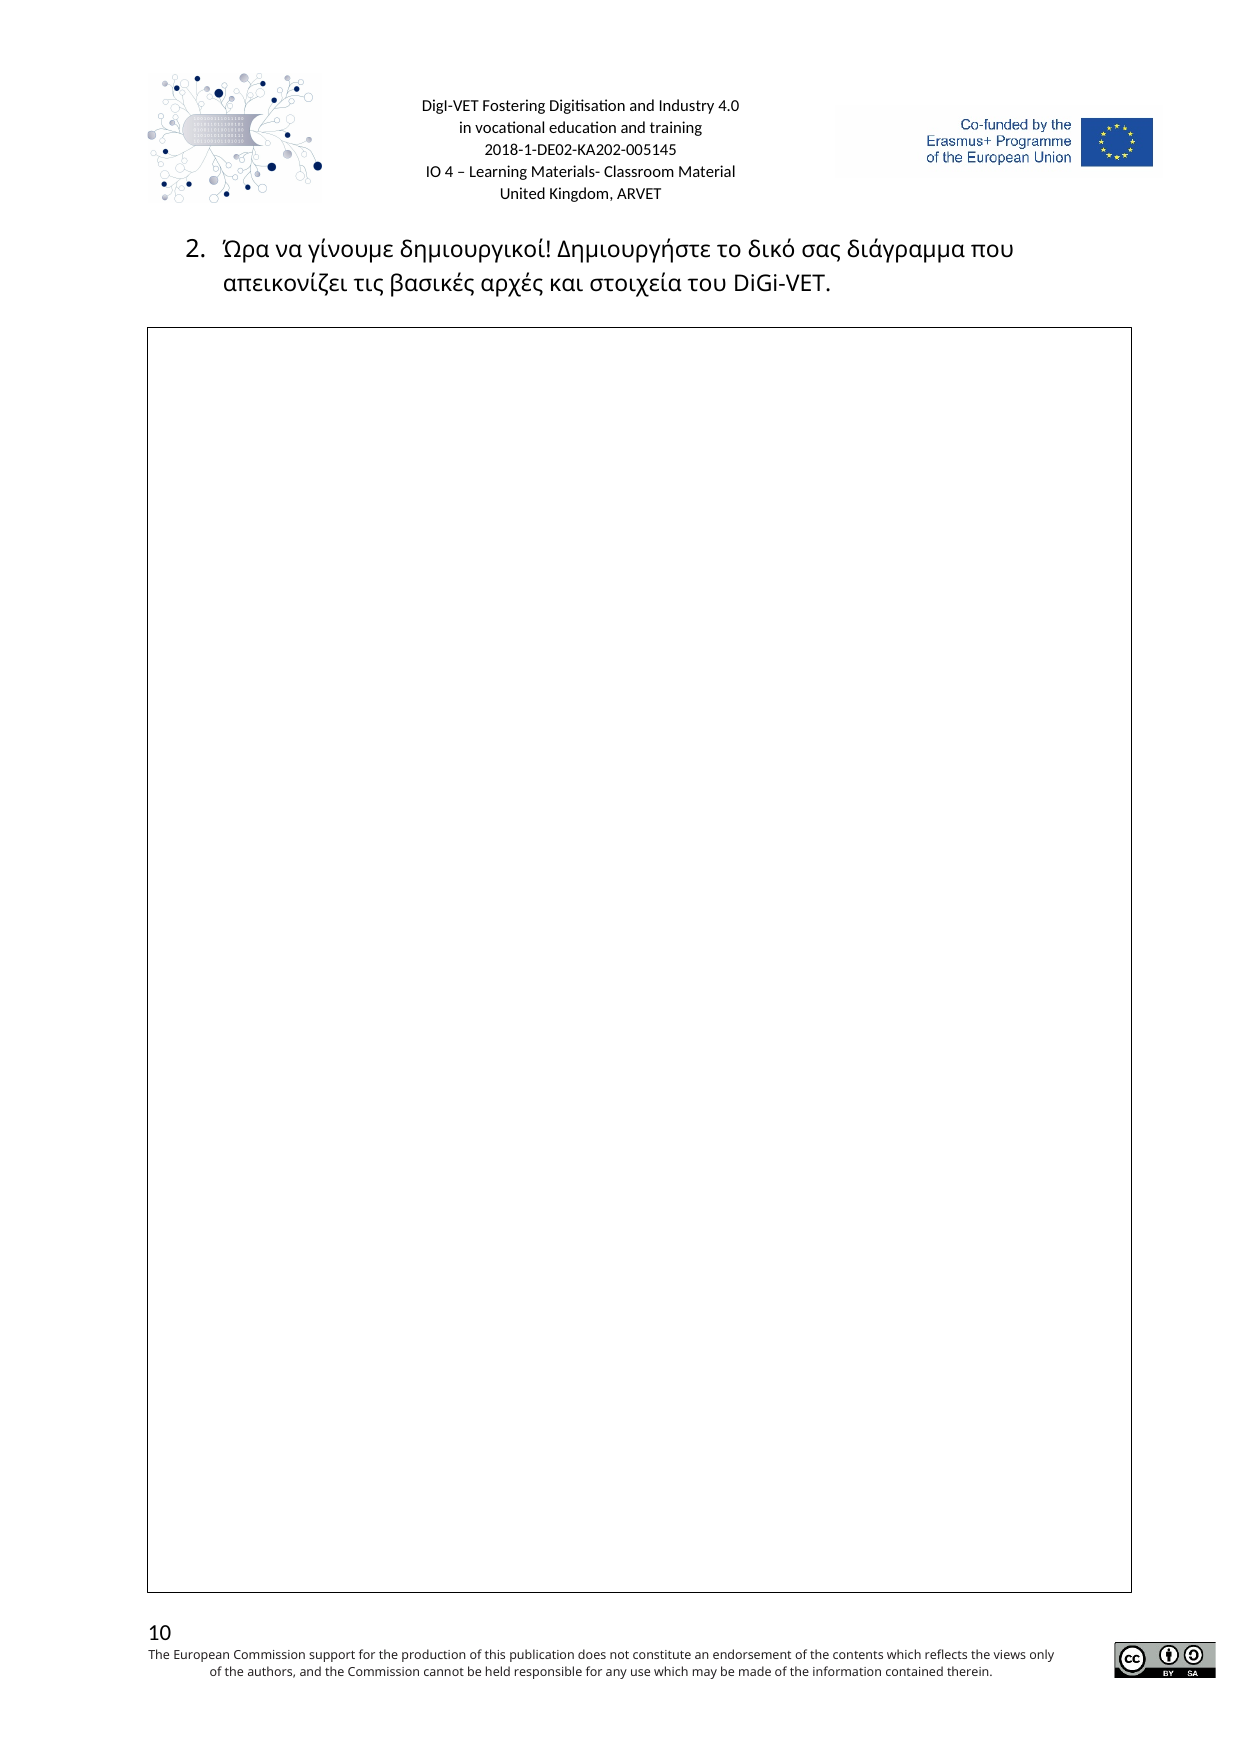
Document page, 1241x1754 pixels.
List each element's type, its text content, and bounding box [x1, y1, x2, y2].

picture [1112, 1639, 1216, 1678]
picture [835, 105, 1164, 178]
picture [147, 73, 322, 203]
list Ώρα να γίνουμε δημιουργικοί! Δημιουργήστε το δικό σας διάγραμμα που απεικονίζει τις βασικές αρχές και στοιχεία του DiGi-VET. [185, 230, 1093, 298]
